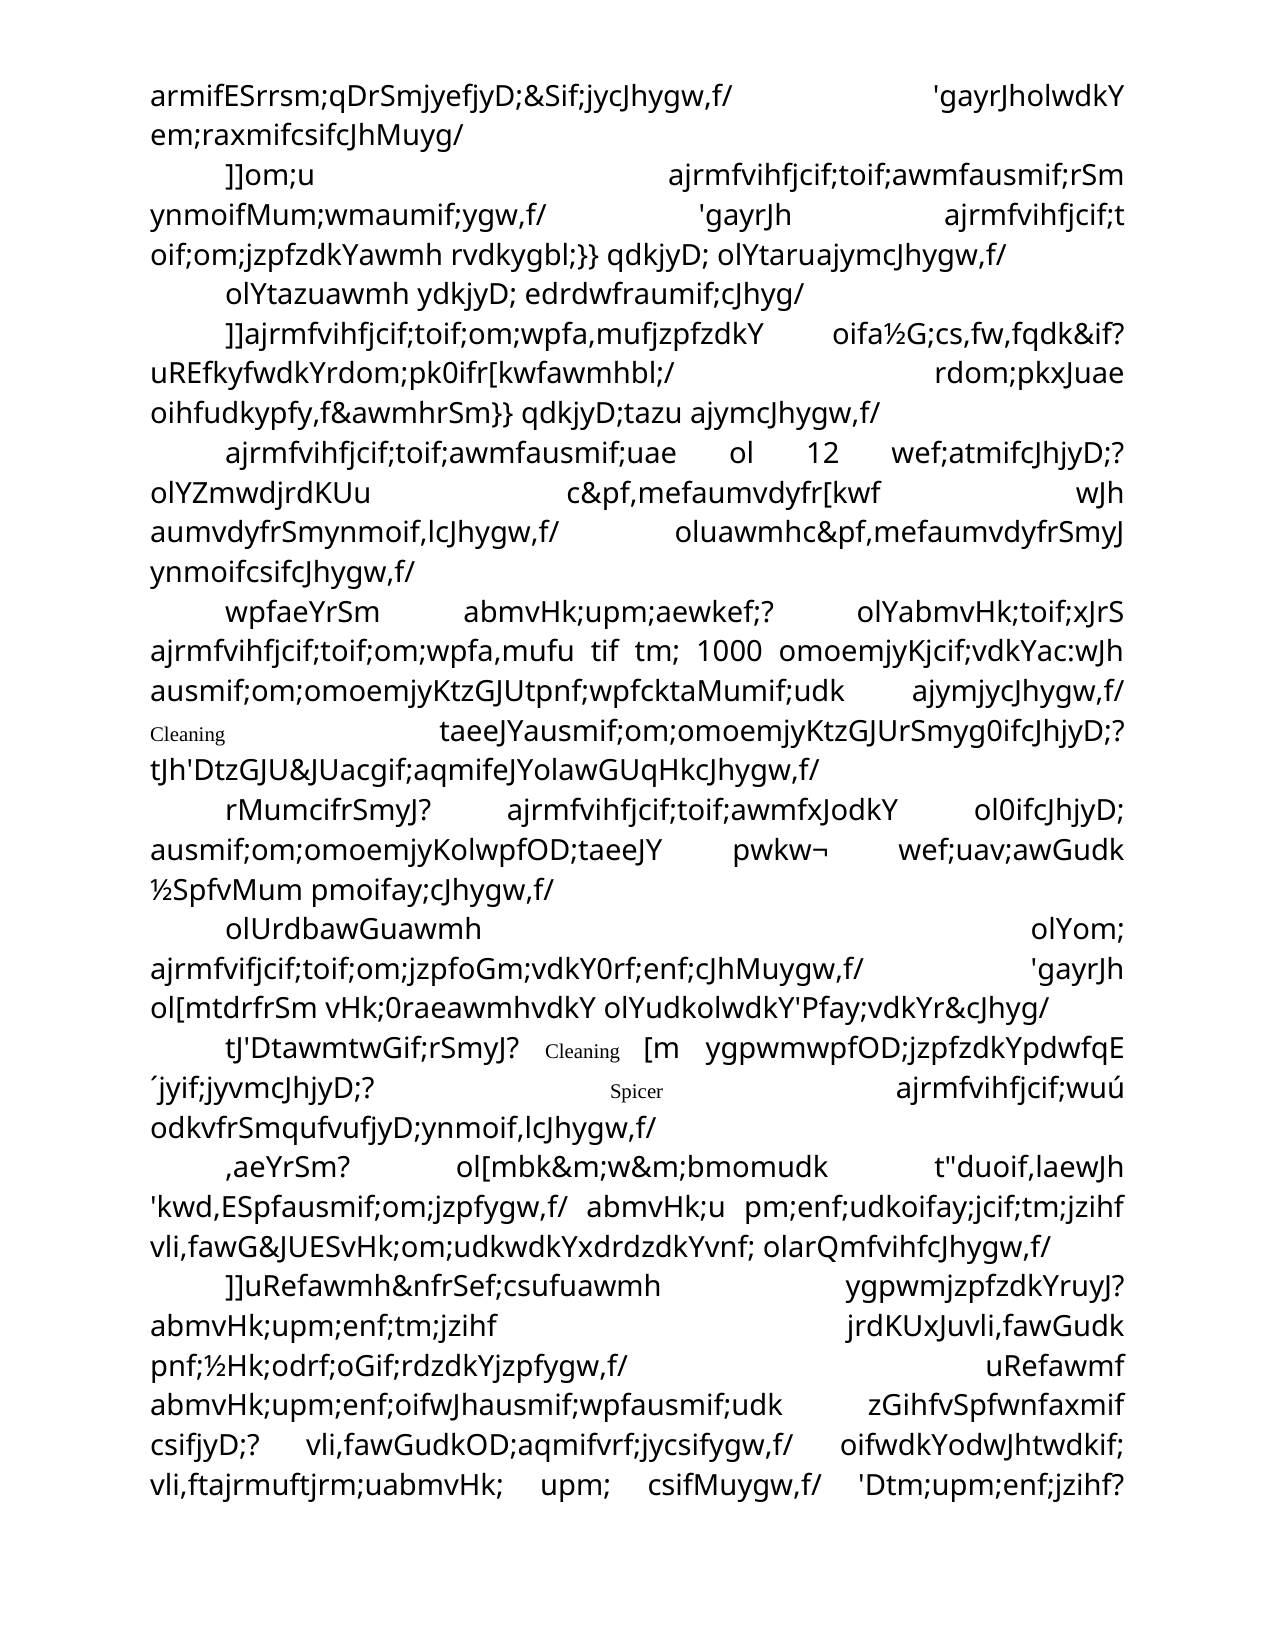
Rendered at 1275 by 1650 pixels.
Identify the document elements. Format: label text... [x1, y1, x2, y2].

text ]]om;u ajrmfvihfjcif;toif;awmfausmif;rSm ynmoifMum;wmaumif;ygw,f/ 'gayrJh ajrmfvihfjcif;t oif;om;jzpfzdkYawmh rvdkygbl;}} qdkjyD; olYtaruajymcJhygw,f/ [150, 154, 1125, 273]
text wpfaeYrSm abmvHk;upm;aewkef;? olYabmvHk;toif;xJrS ajrmfvihfjcif;toif;om;wpfa,mufu tif tm; 1000 omoemjyKjcif;vdkYac:wJh ausmif;om;omoemjyKtzGJUtpnf;wpfcktaMumif;udk ajymjycJhygw,f/ Cleaning taeeJYausmif;om;omoemjyKtzGJUrSmyg0ifcJhjyD;? tJh'DtzGJU&JUacgif;aqmifeJYolawGUqHkcJhygw,f/ [150, 591, 1125, 789]
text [150, 75, 1125, 154]
text rMumcifrSmyJ? ajrmfvihfjcif;toif;awmfxJodkY ol0ifcJhjyD; ausmif;om;omoemjyKolwpfOD;taeeJY pwkw¬ wef;uav;awGudk ½SpfvMum pmoifay;cJhygw,f/ [150, 789, 1125, 908]
text ]]ajrmfvihfjcif;toif;om;wpfa,mufjzpfzdkY oifa½G;cs,fw,fqdk&if? uREfkyfwdkYrdom;pk0ifr[kwfawmhbl;/ rdom;pkxJuae oihfudkypfy,f&awmhrSm}} qdkjyD;tazu ajymcJhygw,f/ [150, 313, 1125, 432]
text olYtazuawmh ydkjyD; edrdwfraumif;cJhyg/ [150, 273, 1125, 313]
text olUrdbawGuawmh olYom; ajrmfvifjcif;toif;om;jzpfoGm;vdkY0rf;enf;cJhMuygw,f/ 'gayrJh ol[mtdrfrSm vHk;0raeawmhvdkY olYudkolwdkY'Pfay;vdkYr&cJhyg/ [150, 908, 1125, 1027]
text tJ'DtawmtwGif;rSmyJ? Cleaning [m ygpwmwpfOD;jzpfzdkYpdwfqE´jyif;jyvmcJhjyD;? Spicer ajrmfvihfjcif;wuú odkvfrSmqufvufjyD;ynmoif,lcJhygw,f/ [150, 1027, 1125, 1147]
text ,aeYrSm? ol[mbk&m;w&m;bmomudk t"duoif,laewJh 'kwd,ESpfausmif;om;jzpfygw,f/ abmvHk;u pm;enf;udkoifay;jcif;tm;jzihf vli,fawG&JUESvHk;om;udkwdkYxdrdzdkYvnf; olarQmfvihfcJhygw,f/ [150, 1147, 1125, 1266]
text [150, 1266, 1125, 1504]
text ajrmfvihfjcif;toif;awmfausmif;uae ol 12 wef;atmifcJhjyD;? olYZmwdjrdKUu c&pf,mefaumvdyfr[kwf wJh aumvdyfrSmynmoif,lcJhygw,f/ oluawmhc&pf,mefaumvdyfrSmyJ ynmoifcsifcJhygw,f/ [150, 432, 1125, 591]
